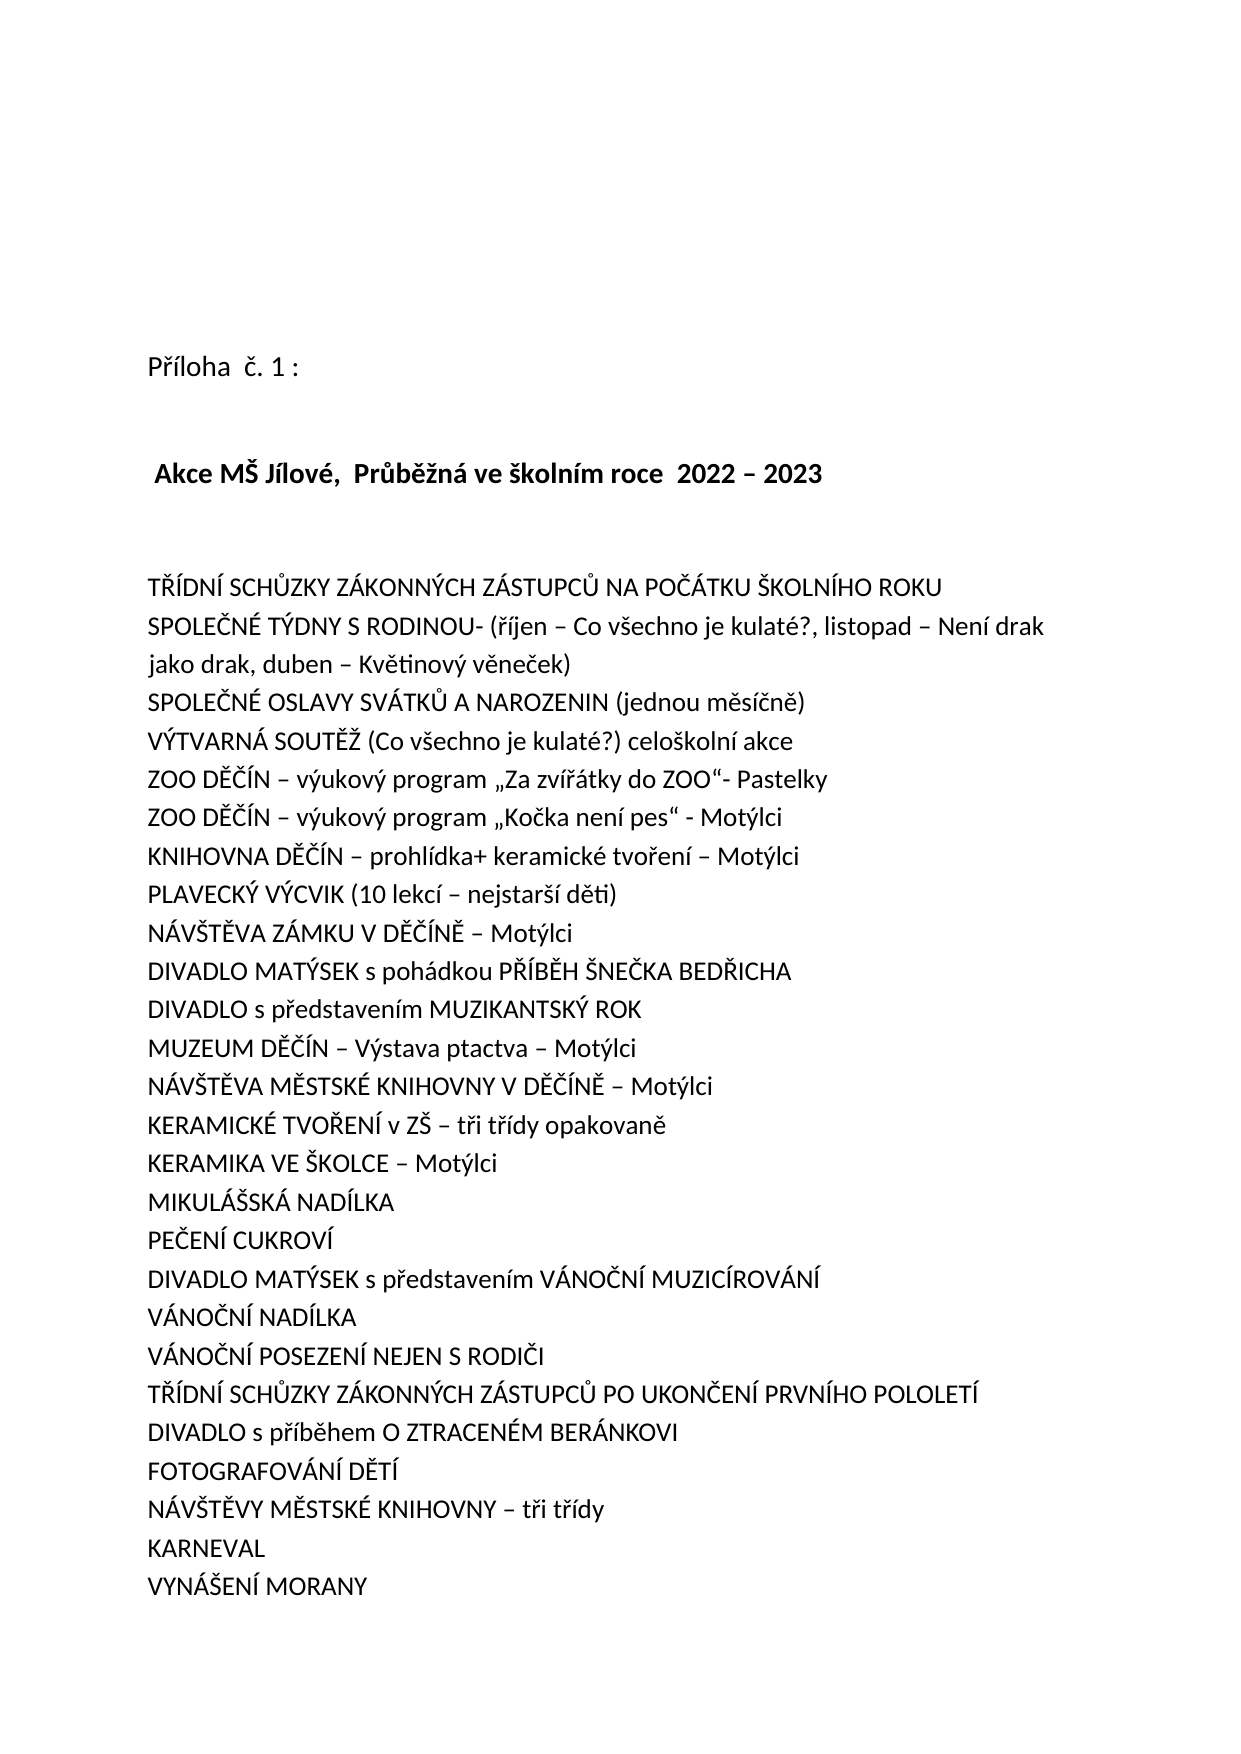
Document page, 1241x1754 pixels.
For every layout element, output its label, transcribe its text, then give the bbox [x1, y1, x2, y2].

text NÁVŠTĚVA MĚSTSKÉ KNIHOVNY V DĚČÍNĚ – Motýlci [147, 1069, 1065, 1103]
text KERAMIKA VE ŠKOLCE – Motýlci [147, 1146, 1065, 1179]
text KNIHOVNA DĚČÍN – prohlídka+ keramické tvoření – Motýlci [147, 839, 1065, 872]
text NÁVŠTĚVY MĚSTSKÉ KNIHOVNY – tři třídy [147, 1492, 1065, 1525]
text VÁNOČNÍ POSEZENÍ NEJEN S RODIČI [147, 1339, 1065, 1372]
text DIVADLO s představením MUZIKANTSKÝ ROK [147, 993, 1065, 1026]
text NÁVŠTĚVA ZÁMKU V DĚČÍNĚ – Motýlci [147, 916, 1065, 949]
text PLAVECKÝ VÝCVIK (10 lekcí – nejstarší děti) [147, 877, 1065, 910]
text ZOO DĚČÍN – výukový program „Za zvířátky do ZOO“- Pastelky [147, 762, 1065, 795]
text DIVADLO MATÝSEK s představením VÁNOČNÍ MUZICÍROVÁNÍ [147, 1262, 1065, 1295]
text ZOO DĚČÍN – výukový program „Kočka není pes“ - Motýlci [147, 801, 1065, 833]
text FOTOGRAFOVÁNÍ DĚTÍ [147, 1454, 1065, 1487]
text KERAMICKÉ TVOŘENÍ v ZŠ – tři třídy opakovaně [147, 1108, 1065, 1141]
text DIVADLO s příběhem O ZTRACENÉM BERÁNKOVI [147, 1416, 1065, 1448]
text KARNEVAL [147, 1531, 1065, 1564]
text SPOLEČNÉ TÝDNY S RODINOU- (říjen – Co všechno je kulaté?, listopad – Není drak jako drak, duben – Květinový věneček) [147, 609, 1065, 680]
text VÁNOČNÍ NADÍLKA [147, 1300, 1065, 1333]
text Akce MŠ Jílové, Průběžná ve školním roce 2022 – 2023 [147, 455, 1098, 491]
text TŘÍDNÍ SCHŮZKY ZÁKONNÝCH ZÁSTUPCŮ NA POČÁTKU ŠKOLNÍHO ROKU [147, 570, 1065, 603]
text VÝTVARNÁ SOUTĚŽ (Co všechno je kulaté?) celoškolní akce [147, 724, 1065, 757]
text PEČENÍ CUKROVÍ [147, 1223, 1065, 1256]
text TŘÍDNÍ SCHŮZKY ZÁKONNÝCH ZÁSTUPCŮ PO UKONČENÍ PRVNÍHO POLOLETÍ [147, 1377, 1065, 1410]
text Příloha č. 1 : [147, 348, 1098, 384]
text MUZEUM DĚČÍN – Výstava ptactva – Motýlci [147, 1031, 1065, 1064]
text MIKULÁŠSKÁ NADÍLKA [147, 1185, 1065, 1218]
text DIVADLO MATÝSEK s pohádkou PŘÍBĚH ŠNEČKA BEDŘICHA [147, 954, 1065, 987]
text SPOLEČNÉ OSLAVY SVÁTKŮ A NAROZENIN (jednou měsíčně) [147, 685, 1065, 718]
text VYNÁŠENÍ MORANY [147, 1569, 1065, 1602]
